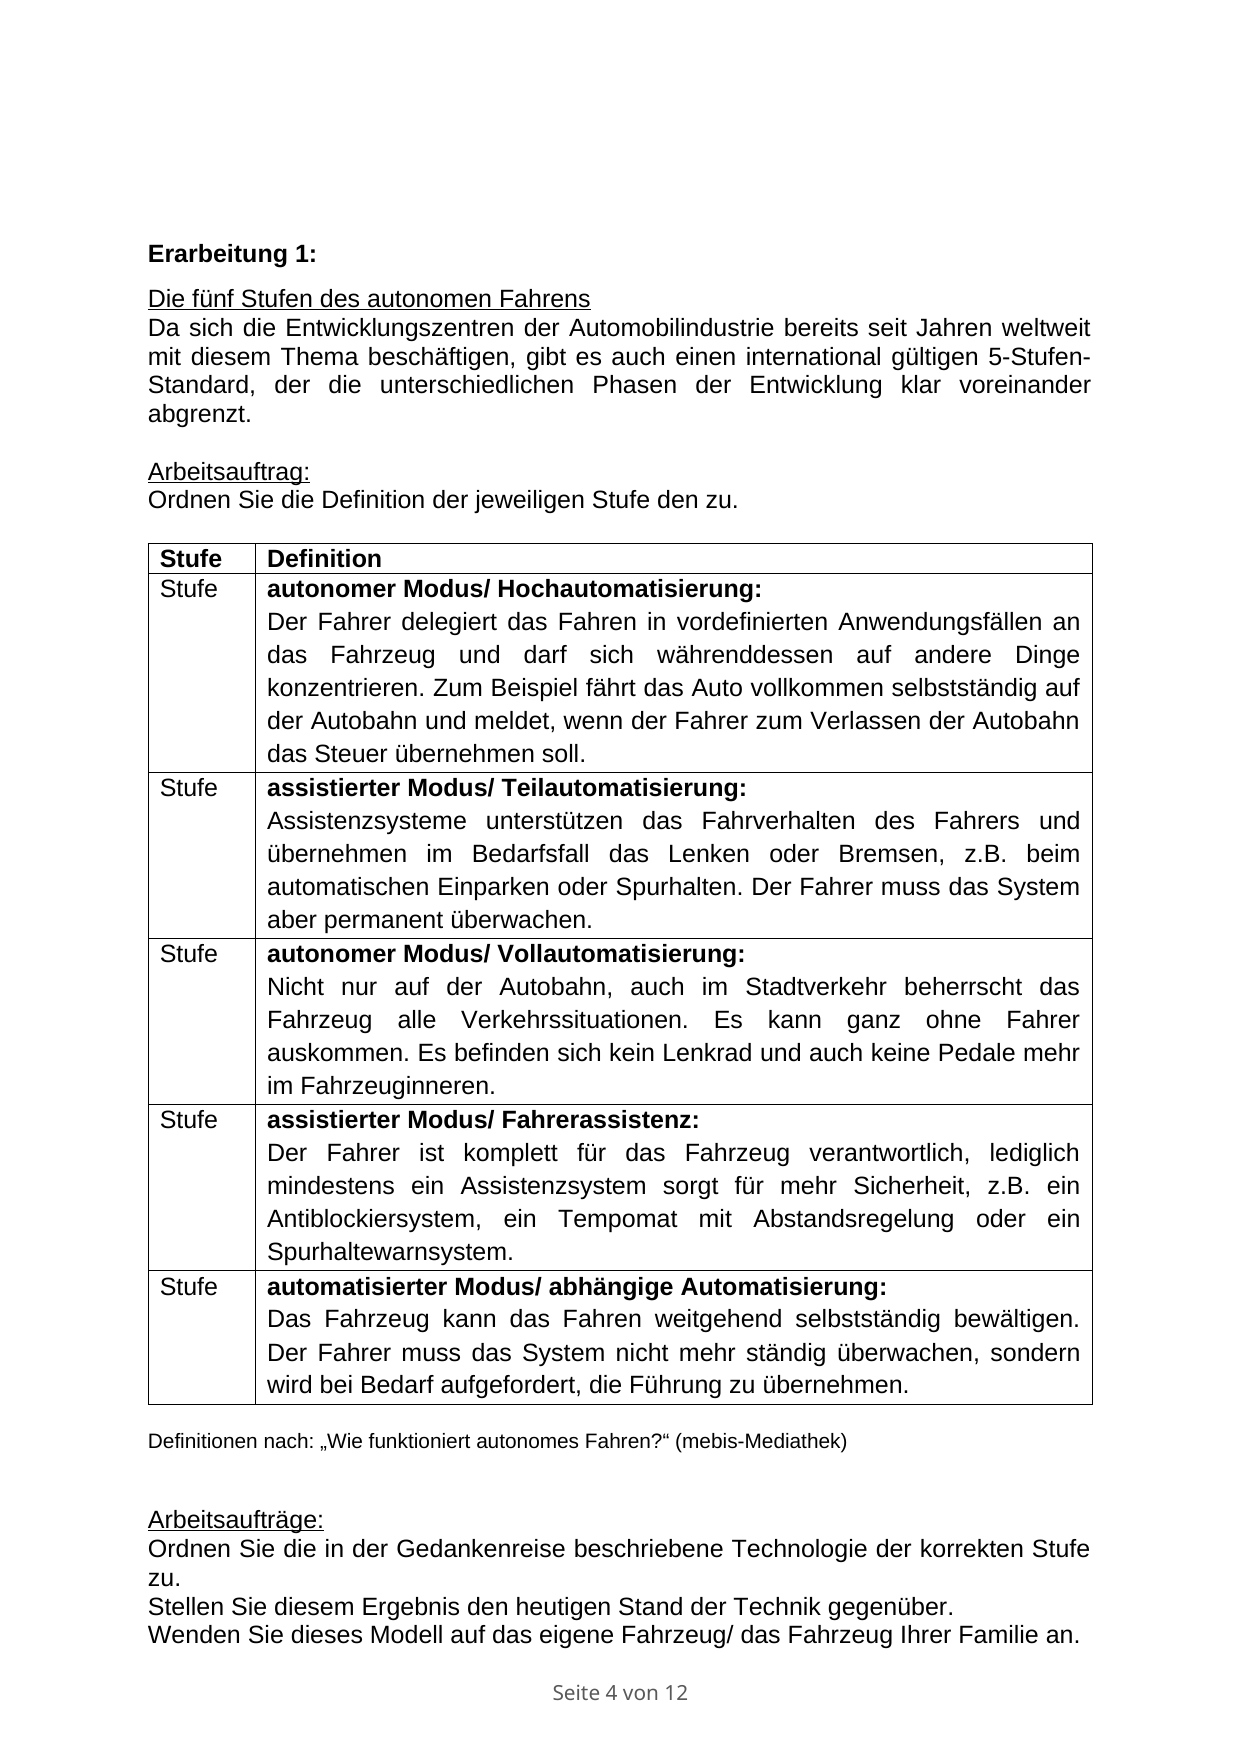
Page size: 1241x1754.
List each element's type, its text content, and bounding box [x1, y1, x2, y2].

text Arbeitsauftrag: [148, 457, 1092, 486]
table_cell Stufe [149, 574, 255, 772]
text Ordnen Sie die in der Gedankenreise beschriebene Technologie der korrekten Stufe zu. [148, 1534, 1092, 1591]
table_cell Stufe [149, 1105, 255, 1270]
text Definitionen nach: „Wie funktioniert autonomes Fahren?“ (mebis-Mediathek) [148, 1428, 1092, 1452]
table_cell Stufe [149, 773, 255, 938]
text Erarbeitung 1: [148, 239, 1092, 267]
table_cell automatisierter Modus/ abhängige Automatisierung: Das Fahrzeug kann das Fahren weitgehend selbstständig bewältigen. Der Fahrer muss das System nicht mehr ständig überwachen, sondern wird bei Bedarf aufgefordert, die Führung zu übernehmen. [256, 1271, 1092, 1403]
table_cell autonomer Modus/ Vollautomatisierung: Nicht nur auf der Autobahn, auch im Stadtverkehr beherrscht das Fahrzeug alle Verkehrssituationen. Es kann ganz ohne Fahrer auskommen. Es befinden sich kein Lenkrad und auch keine Pedale mehr im Fahrzeuginneren. [256, 939, 1092, 1104]
table_cell assistierter Modus/ Fahrerassistenz: Der Fahrer ist komplett für das Fahrzeug verantwortlich, lediglich mindestens ein Assistenzsystem sorgt für mehr Sicherheit, z.B. ein Antiblockiersystem, ein Tempomat mit Abstandsregelung oder ein Spurhaltewarnsystem. [256, 1105, 1092, 1270]
table_header Definition [256, 544, 1092, 573]
text Arbeitsaufträge: [148, 1505, 1092, 1534]
text Da sich die Entwicklungszentren der Automobilindustrie bereits seit Jahren weltweit mit diesem Thema beschäftigen, gibt es auch einen international gültigen 5-Stufen-Standard, der die unterschiedlichen Phasen der Entwicklung klar voreinander abgrenzt. [148, 313, 1092, 428]
table_header Stufe [149, 544, 255, 573]
table_cell assistierter Modus/ Teilautomatisierung: Assistenzsysteme unterstützen das Fahrverhalten des Fahrers und übernehmen im Bedarfsfall das Lenken oder Bremsen, z.B. beim automatischen Einparken oder Spurhalten. Der Fahrer muss das System aber permanent überwachen. [256, 773, 1092, 938]
text Ordnen Sie die Definition der jeweiligen Stufe den zu. [148, 486, 1092, 514]
table_cell Stufe [149, 939, 255, 1104]
text Die fünf Stufen des autonomen Fahrens [148, 284, 1092, 313]
table_cell autonomer Modus/ Hochautomatisierung: Der Fahrer delegiert das Fahren in vordefinierten Anwendungsfällen an das Fahrzeug und darf sich währenddessen auf andere Dinge konzentrieren. Zum Beispiel fährt das Auto vollkommen selbstständig auf der Autobahn und meldet, wenn der Fahrer zum Verlassen der Autobahn das Steuer übernehmen soll. [256, 574, 1092, 772]
text Wenden Sie dieses Modell auf das eigene Fahrzeug/ das Fahrzeug Ihrer Familie an. [148, 1620, 1092, 1649]
text Stellen Sie diesem Ergebnis den heutigen Stand der Technik gegenüber. [148, 1591, 1092, 1620]
table_cell Stufe [149, 1271, 255, 1403]
